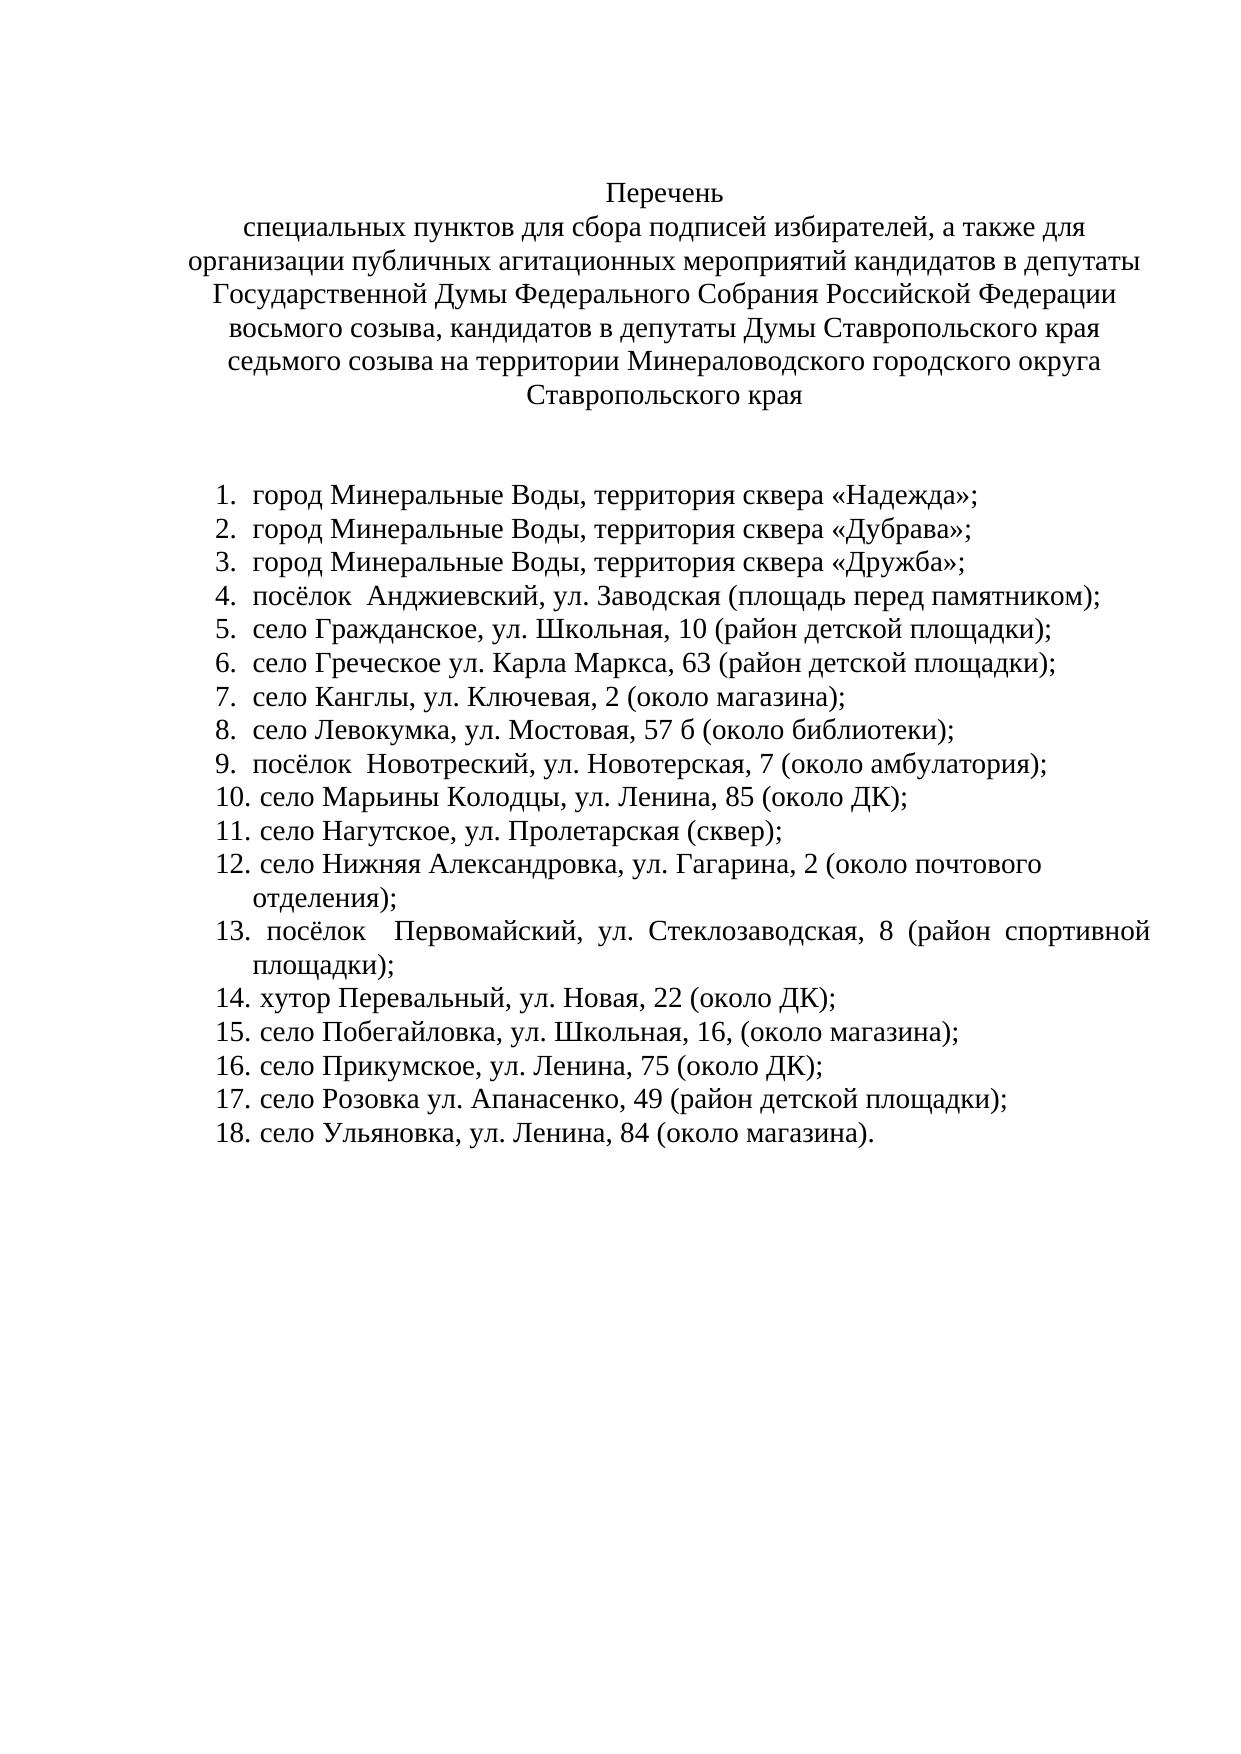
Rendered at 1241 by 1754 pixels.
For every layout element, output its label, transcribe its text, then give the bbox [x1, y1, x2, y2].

list село Ульяновка, ул. Ленина, 84 (около магазина). [215, 1115, 1152, 1148]
text специальных пунктов для сбора подписей избирателей, а также для организации публичных агитационных мероприятий кандидатов в депутаты Государственной Думы Федерального Собрания Российской Федерации восьмого созыва, кандидатов в депутаты Думы Ставропольского края седьмого созыва на территории Минераловодского городского округа Ставропольского края [177, 209, 1152, 410]
list село Розовка ул. Апанасенко, 49 (район детской площадки); [215, 1081, 1152, 1115]
list хутор Перевальный, ул. Новая, 22 (около ДК); [215, 981, 1152, 1014]
list село Нагутское, ул. Пролетарская (сквер); [215, 813, 1152, 846]
list город Минеральные Воды, территория сквера «Дубрава»; [215, 511, 1152, 544]
list село Гражданское, ул. Школьная, 10 (район детской площадки); [215, 612, 1152, 645]
list посёлок Новотреский, ул. Новотерская, 7 (около амбулатория); [215, 746, 1152, 779]
list село Греческое ул. Карла Маркса, 63 (район детской площадки); [215, 645, 1152, 679]
list село Побегайловка, ул. Школьная, 16, (около магазина); [215, 1014, 1152, 1048]
list село Канглы, ул. Ключевая, 2 (около магазина); [215, 679, 1152, 712]
list посёлок Анджиевский, ул. Заводская (площадь перед памятником); [215, 578, 1152, 612]
list село Прикумское, ул. Ленина, 75 (около ДК); [215, 1048, 1152, 1081]
list посёлок Первомайский, ул. Стеклозаводская, 8 (район спортивной площадки); [215, 913, 1152, 981]
list село Левокумка, ул. Мостовая, 57 б (около библиотеки); [215, 712, 1152, 746]
list отделения); [252, 880, 1152, 913]
list город Минеральные Воды, территория сквера «Дружба»; [215, 544, 1152, 578]
text Перечень [177, 176, 1152, 209]
list город Минеральные Воды, территория сквера «Надежда»; [215, 477, 1152, 511]
list село Нижняя Александровка, ул. Гагарина, 2 (около почтового [215, 846, 1152, 880]
list село Марьины Колодцы, ул. Ленина, 85 (около ДК); [215, 779, 1152, 813]
